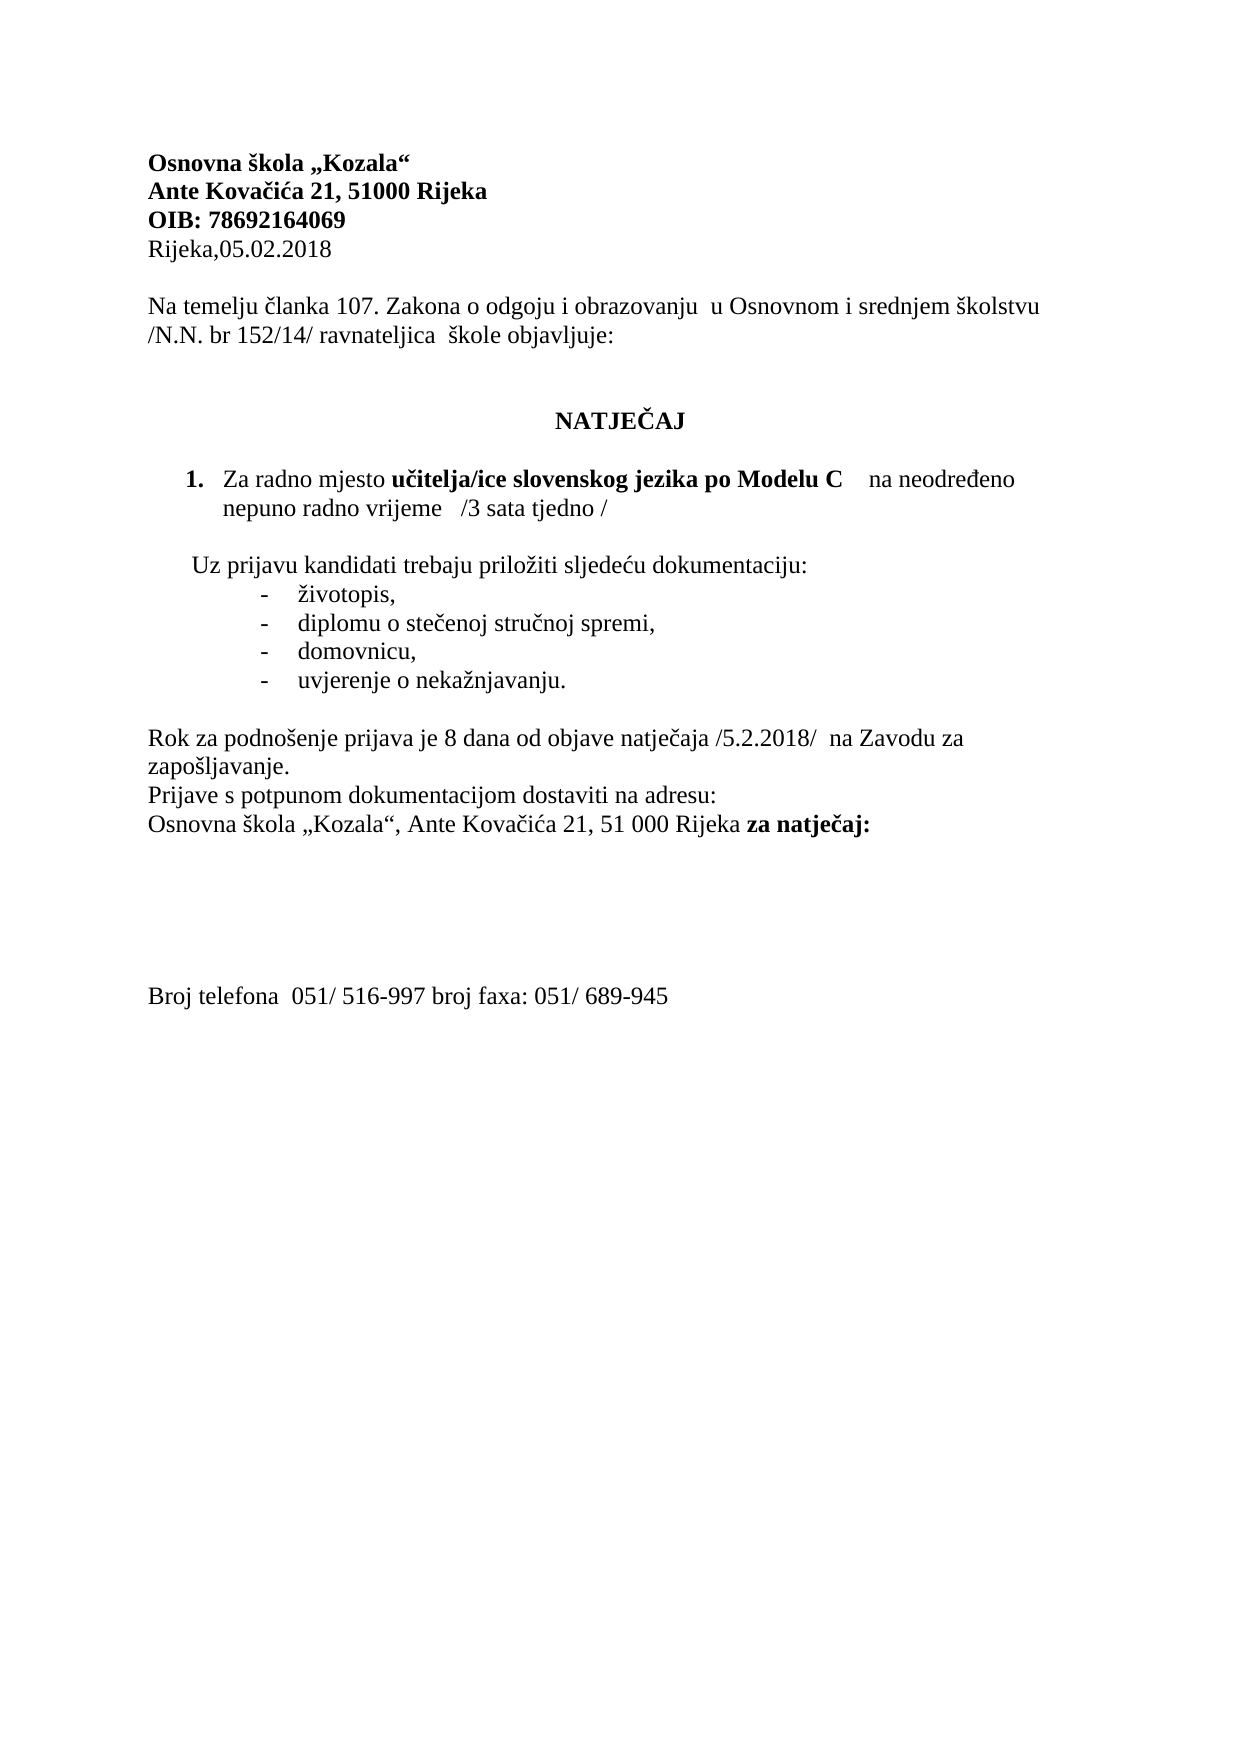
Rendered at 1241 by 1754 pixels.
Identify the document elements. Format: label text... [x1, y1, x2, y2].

text Rijeka,05.02.2018 [148, 234, 1093, 263]
text OIB: 78692164069 [148, 205, 1093, 234]
text Broj telefona 051/ 516-997 broj faxa: 051/ 689-945 [148, 981, 1093, 1010]
text NATJEČAJ [148, 406, 1093, 435]
list domovnicu, [260, 636, 1093, 665]
text Uz prijavu kandidati trebaju priložiti sljedeću dokumentaciju: [148, 550, 1093, 579]
text Prijave s potpunom dokumentacijom dostaviti na adresu: [148, 780, 1093, 809]
list Za radno mjesto učitelja/ice slovenskog jezika po Modelu C na neodređeno nepuno radno vrijeme /3 sata tjedno / [185, 464, 1093, 521]
text Osnovna škola „Kozala“, Ante Kovačića 21, 51 000 Rijeka za natječaj: [148, 809, 1093, 838]
list diplomu o stečenoj stručnoj spremi, [260, 608, 1093, 636]
text Ante Kovačića 21, 51000 Rijeka [148, 176, 1093, 205]
text Osnovna škola „Kozala“ [148, 148, 1093, 176]
text Rok za podnošenje prijava je 8 dana od objave natječaja /5.2.2018/ na Zavodu za zapošljavanje. [148, 723, 1093, 780]
list životopis, [260, 579, 1093, 608]
text Na temelju članka 107. Zakona o odgoju i obrazovanju u Osnovnom i srednjem školstvu /N.N. br 152/14/ ravnateljica škole objavljuje: [148, 291, 1093, 349]
list uvjerenje o nekažnjavanju. [260, 665, 1093, 694]
